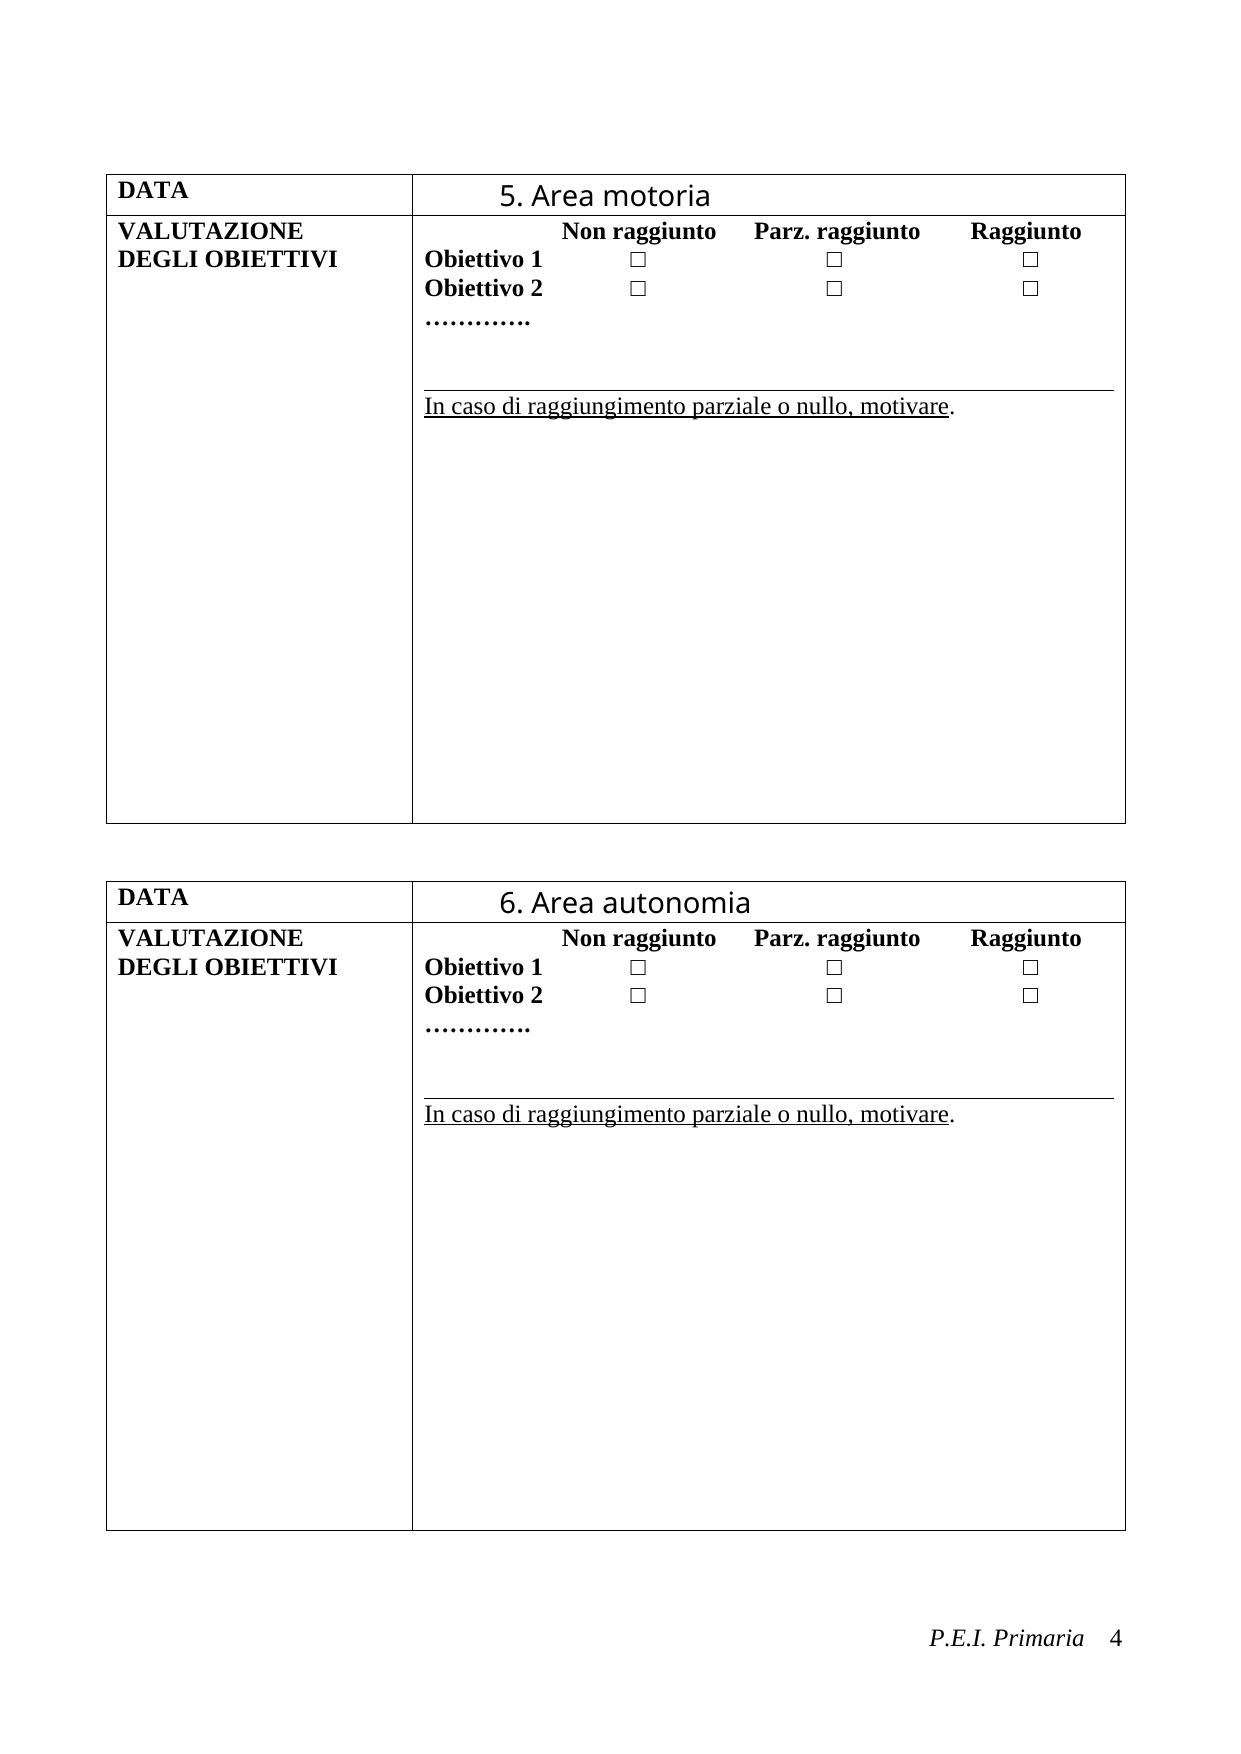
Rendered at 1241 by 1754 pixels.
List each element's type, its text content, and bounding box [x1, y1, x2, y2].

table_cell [413, 923, 1125, 1530]
table_header DATA [107, 175, 412, 215]
table_header 6. Area autonomia [413, 882, 1125, 922]
table_header DATA [107, 882, 412, 922]
table_cell VALUTAZIONE DEGLI OBIETTIVI [107, 216, 412, 823]
table_cell VALUTAZIONE DEGLI OBIETTIVI [107, 923, 412, 1530]
table_cell Non raggiunto Parz. raggiunto Raggiunto Obiettivo 1 □ □ □ Obiettivo 2 □ □ □ …………. In caso di raggiungimento parziale o nullo, motivare. [413, 216, 1125, 823]
table_header 5. Area motoria [413, 175, 1125, 215]
